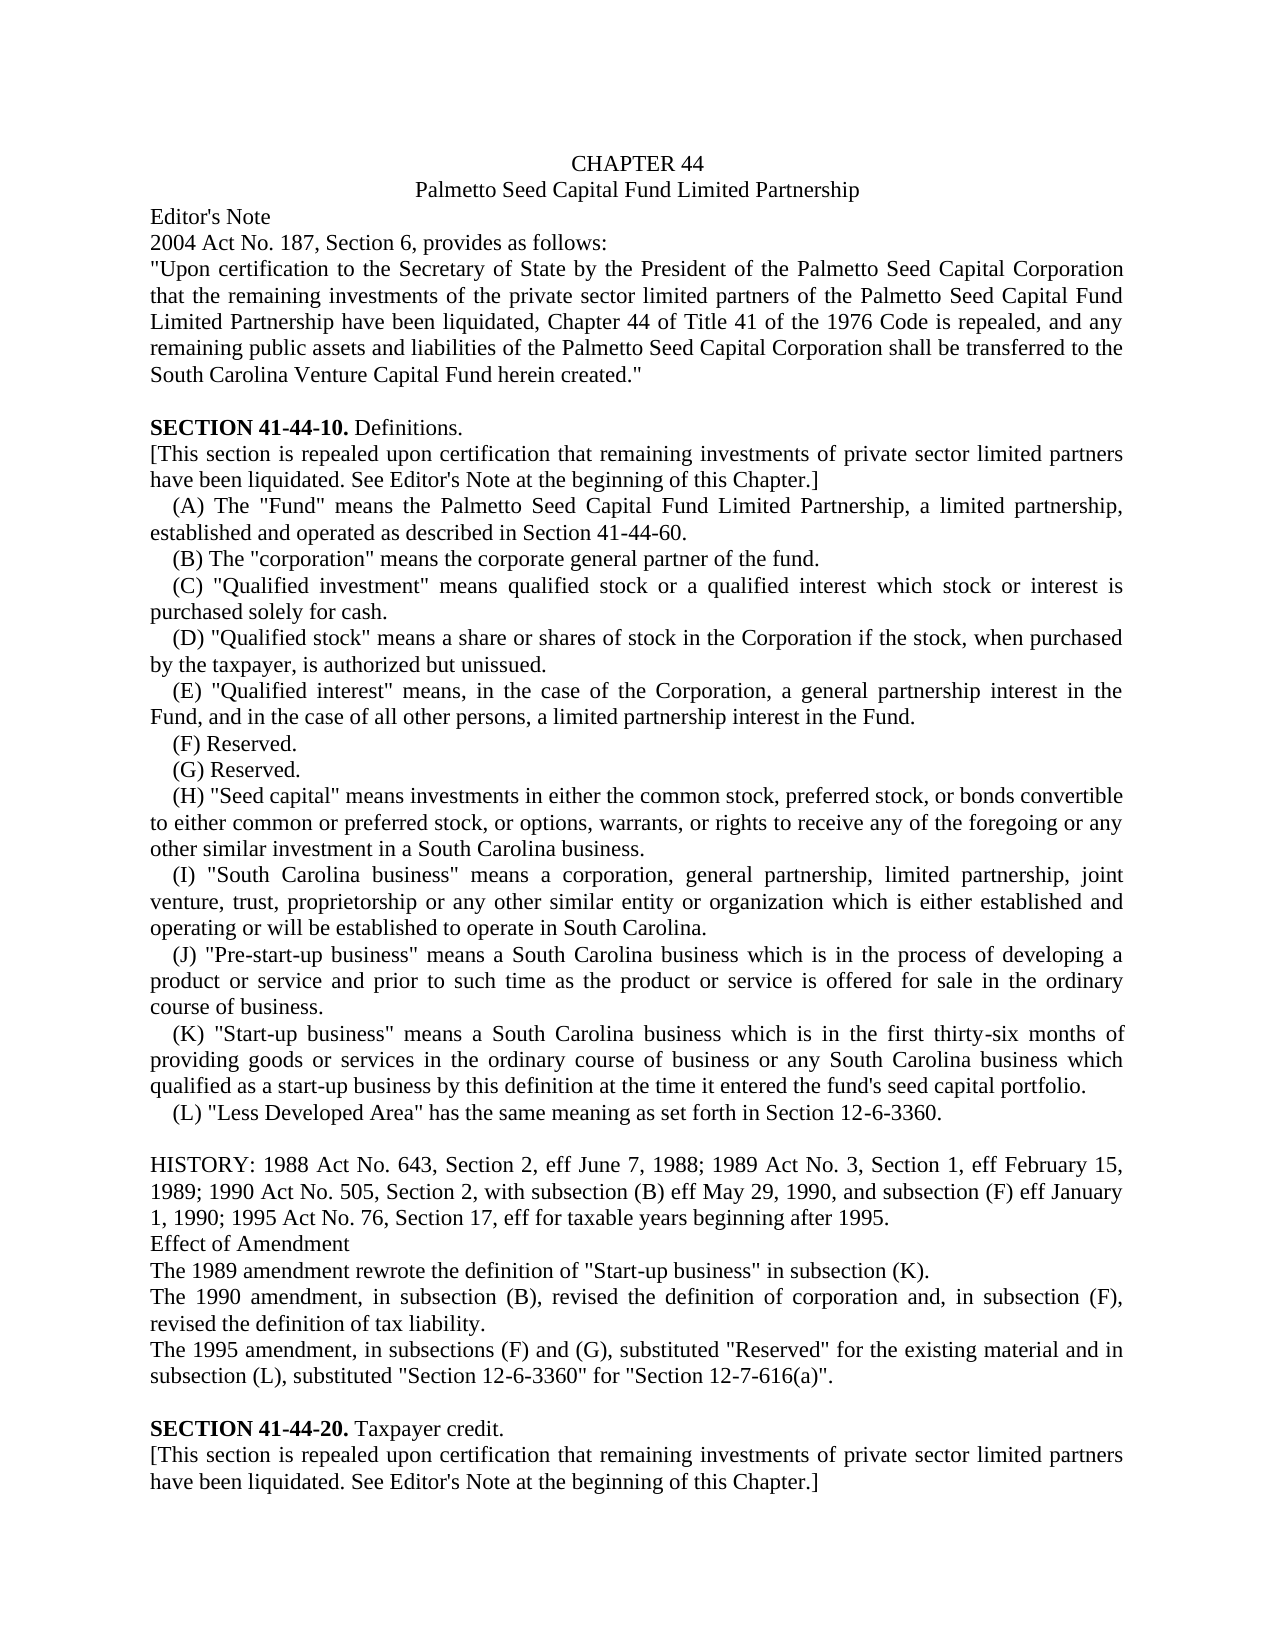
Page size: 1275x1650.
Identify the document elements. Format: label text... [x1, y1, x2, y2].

text "Upon certification to the Secretary of State by the President of the Palmetto Seed Capital Corporation that the remaining investments of the private sector limited partners of the Palmetto Seed Capital Fund Limited Partnership have been liquidated, Chapter 44 of Title 41 of the 1976 Code is repealed, and any remaining public assets and liabilities of the Palmetto Seed Capital Corporation shall be transferred to the South Carolina Venture Capital Fund herein created." [150, 255, 1125, 387]
text (C) "Qualified investment" means qualified stock or a qualified interest which stock or interest is purchased solely for cash. [150, 572, 1125, 624]
text (G) Reserved. [150, 756, 1125, 782]
text The 1995 amendment, in subsections (F) and (G), substituted "Reserved" for the existing material and in subsection (L), substituted "Section 12-6-3360" for "Section 12-7-616(a)". [150, 1336, 1125, 1389]
text (A) The "Fund" means the Palmetto Seed Capital Fund Limited Partnership, a limited partnership, established and operated as described in Section 41-44-60. [150, 493, 1125, 545]
text (L) "Less Developed Area" has the same meaning as set forth in Section 12-6-3360. [150, 1099, 1125, 1125]
text The 1990 amendment, in subsection (B), revised the definition of corporation and, in subsection (F), revised the definition of tax liability. [150, 1283, 1125, 1336]
text (D) "Qualified stock" means a share or shares of stock in the Corporation if the stock, when purchased by the taxpayer, is authorized but unissued. [150, 624, 1125, 677]
text Effect of Amendment [150, 1231, 1125, 1257]
text (H) "Seed capital" means investments in either the common stock, preferred stock, or bonds convertible to either common or preferred stock, or options, warrants, or rights to receive any of the foregoing or any other similar investment in a South Carolina business. [150, 782, 1125, 862]
text Palmetto Seed Capital Fund Limited Partnership [150, 176, 1125, 203]
text HISTORY: 1988 Act No. 643, Section 2, eff June 7, 1988; 1989 Act No. 3, Section 1, eff February 15, 1989; 1990 Act No. 505, Section 2, with subsection (B) eff May 29, 1990, and subsection (F) eff January 1, 1990; 1995 Act No. 76, Section 17, eff for taxable years beginning after 1995. [150, 1151, 1125, 1231]
text (E) "Qualified interest" means, in the case of the Corporation, a general partnership interest in the Fund, and in the case of all other persons, a limited partnership interest in the Fund. [150, 677, 1125, 730]
text Editor's Note [150, 203, 1125, 229]
text The 1989 amendment rewrote the definition of "Start-up business" in subsection (K). [150, 1257, 1125, 1283]
text (K) "Start-up business" means a South Carolina business which is in the first thirty-six months of providing goods or services in the ordinary course of business or any South Carolina business which qualified as a start-up business by this definition at the time it entered the fund's seed capital portfolio. [150, 1020, 1125, 1099]
text SECTION 41-44-20. Taxpayer credit. [150, 1415, 1125, 1441]
text (J) "Pre-start-up business" means a South Carolina business which is in the process of developing a product or service and prior to such time as the product or service is offered for sale in the ordinary course of business. [150, 941, 1125, 1020]
text (B) The "corporation" means the corporate general partner of the fund. [150, 545, 1125, 572]
text (I) "South Carolina business" means a corporation, general partnership, limited partnership, joint venture, trust, proprietorship or any other similar entity or organization which is either established and operating or will be established to operate in South Carolina. [150, 862, 1125, 941]
text CHAPTER 44 [150, 150, 1125, 176]
text (F) Reserved. [150, 730, 1125, 756]
text 2004 Act No. 187, Section 6, provides as follows: [150, 229, 1125, 255]
text SECTION 41-44-10. Definitions. [150, 413, 1125, 440]
